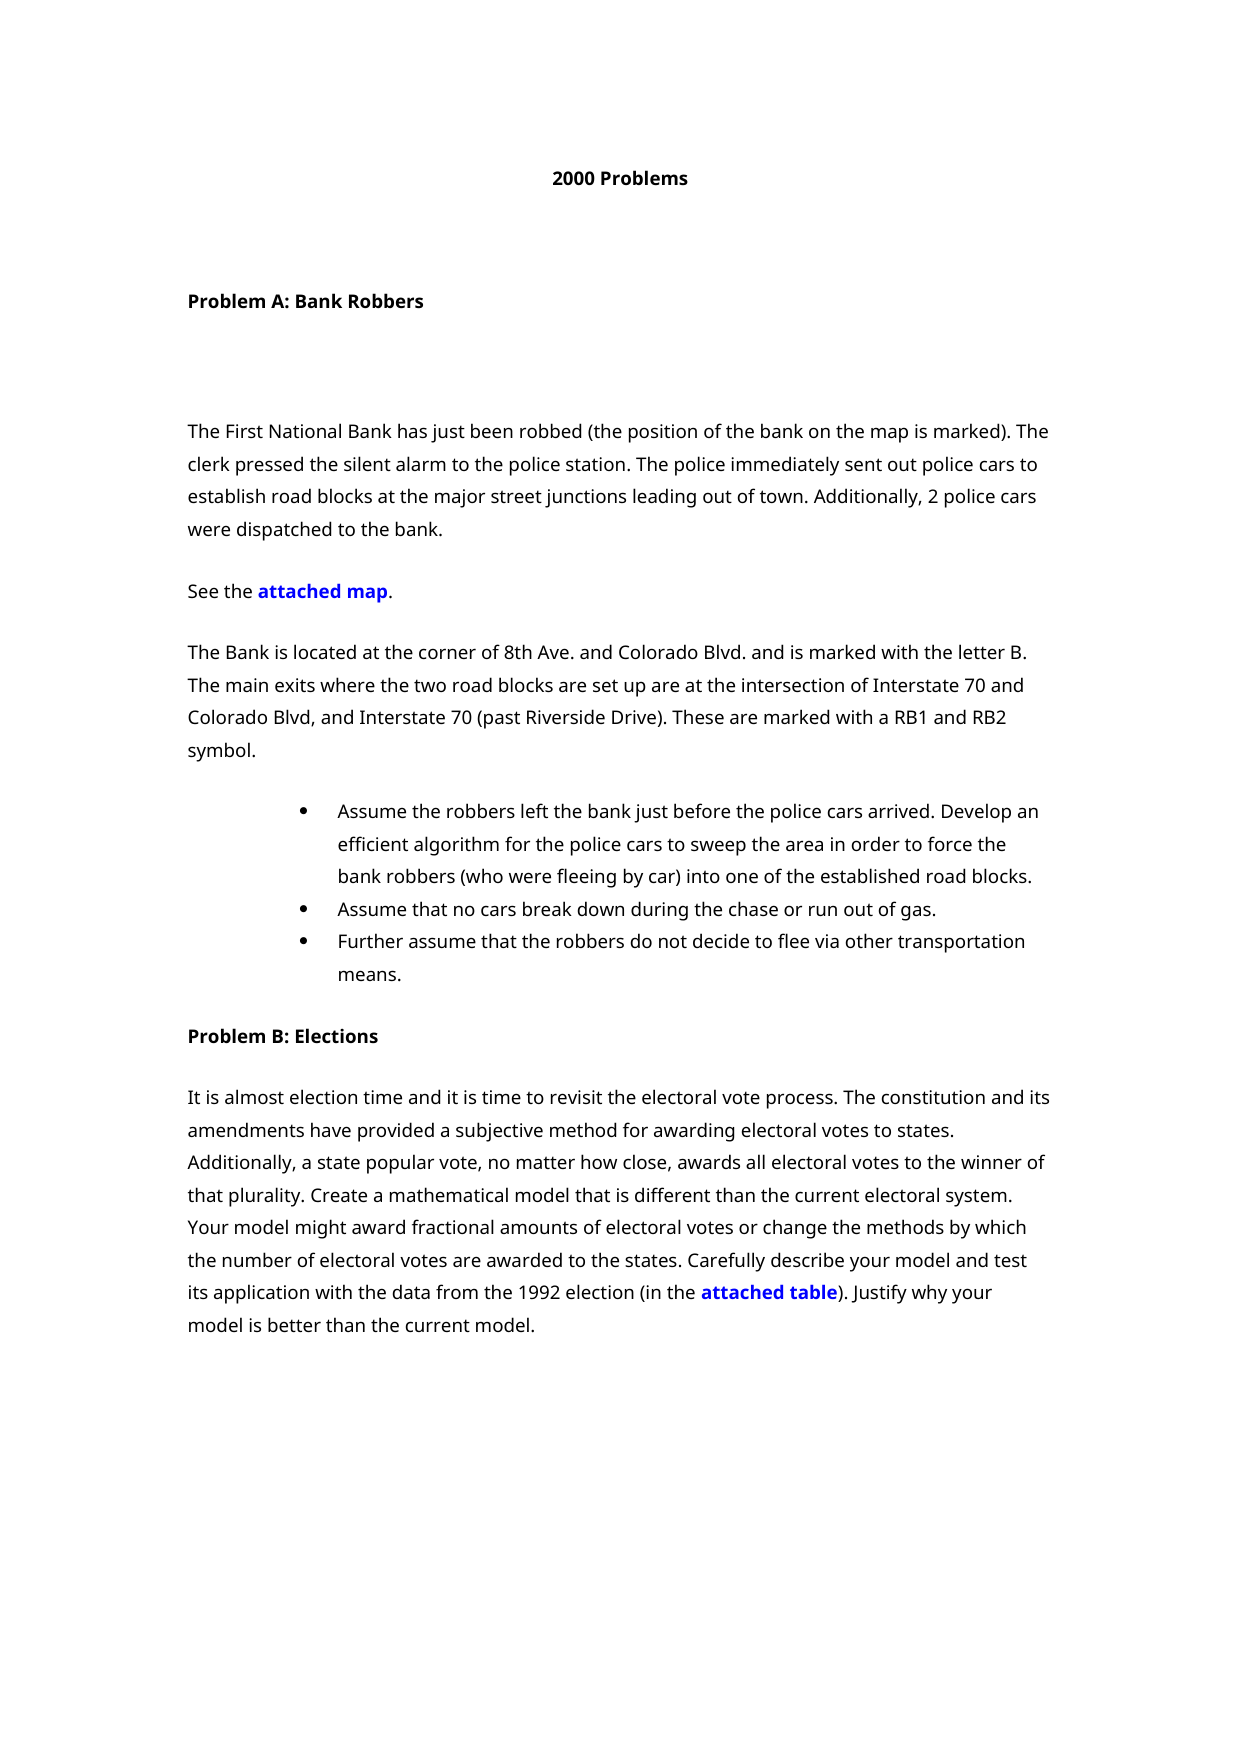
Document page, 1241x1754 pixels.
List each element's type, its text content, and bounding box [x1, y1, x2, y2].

text The Bank is located at the corner of 8th Ave. and Colorado Blvd. and is marked with the letter B. The main exits where the two road blocks are set up are at the intersection of Interstate 70 and Colorado Blvd, and Interstate 70 (past Riverside Drive). These are marked with a RB1 and RB2 symbol. [187, 636, 1053, 766]
text 2000 Problems [187, 162, 1053, 194]
list Assume that no cars break down during the chase or run out of gas. [300, 893, 1053, 925]
text The First National Bank has just been robbed (the position of the bank on the map is marked). The clerk pressed the silent alarm to the police station. The police immediately sent out police cars to establish road blocks at the major street junctions leading out of town. Additionally, 2 police cars were dispatched to the bank. [187, 415, 1053, 545]
list Further assume that the robbers do not decide to flee via other transportation means. [300, 925, 1053, 990]
text It is almost election time and it is time to revisit the electoral vote process. The constitution and its amendments have provided a subjective method for awarding electoral votes to states. Additionally, a state popular vote, no matter how close, awards all electoral votes to the winner of that plurality. Create a mathematical model that is different than the current electoral system. Your model might award fractional amounts of electoral votes or change the methods by which the number of electoral votes are awarded to the states. Carefully describe your model and test its application with the data from the 1992 election (in the attached table). Justify why your model is better than the current model. [187, 1081, 1053, 1341]
text Problem B: Elections [187, 1019, 1053, 1052]
list Assume the robbers left the bank just before the police cars arrived. Develop an efficient algorithm for the police cars to sweep the area in order to force the bank robbers (who were fleeing by car) into one of the established road blocks. [300, 795, 1053, 893]
text See the attached map. [187, 574, 1053, 607]
text Problem A: Bank Robbers [187, 285, 1053, 415]
